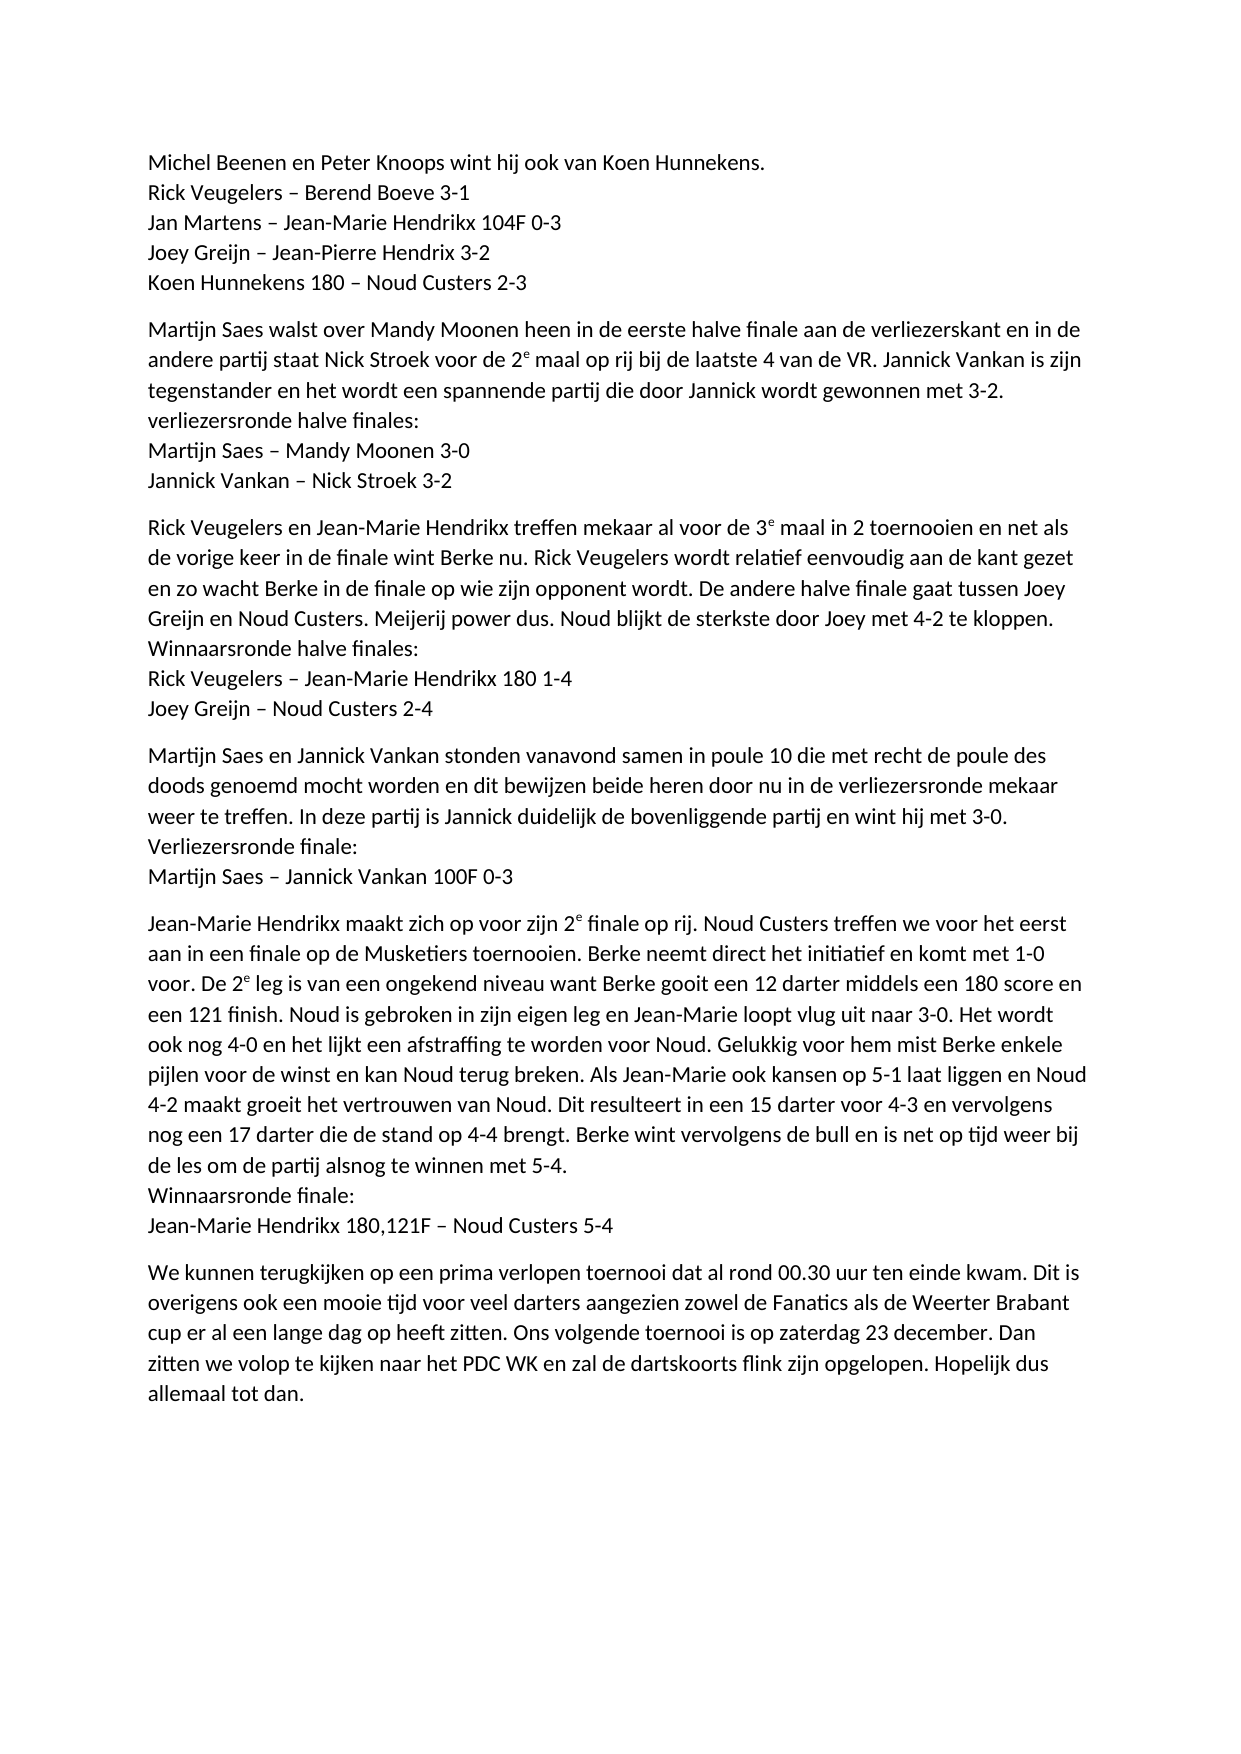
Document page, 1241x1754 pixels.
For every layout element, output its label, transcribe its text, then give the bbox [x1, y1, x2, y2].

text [148, 148, 1093, 296]
text Jean-Marie Hendrikx maakt zich op voor zijn 2e finale op rij. Noud Custers treffen we voor het eerst aan in een finale op de Musketiers toernooien. Berke neemt direct het initiatief en komt met 1-0 voor. De 2e leg is van een ongekend niveau want Berke gooit een 12 darter middels een 180 score en een 121 finish. Noud is gebroken in zijn eigen leg en Jean-Marie loopt vlug uit naar 3-0. Het wordt ook nog 4-0 en het lijkt een afstraffing te worden voor Noud. Gelukkig voor hem mist Berke enkele pijlen voor de winst en kan Noud terug breken. Als Jean-Marie ook kansen op 5-1 laat liggen en Noud 4-2 maakt groeit het vertrouwen van Noud. Dit resulteert in een 15 darter voor 4-3 en vervolgens nog een 17 darter die de stand op 4-4 brengt. Berke wint vervolgens de bull en is net op tijd weer bij de les om de partij alsnog te winnen met 5-4. Winnaarsronde finale: Jean-Marie Hendrikx 180,121F – Noud Custers 5-4 [148, 909, 1093, 1239]
text Martijn Saes en Jannick Vankan stonden vanavond samen in poule 10 die met recht de poule des doods genoemd mocht worden en dit bewijzen beide heren door nu in de verliezersronde mekaar weer te treffen. In deze partij is Jannick duidelijk de bovenliggende partij en wint hij met 3-0. Verliezersronde finale: Martijn Saes – Jannick Vankan 100F 0-3 [148, 741, 1093, 890]
text Martijn Saes walst over Mandy Moonen heen in de eerste halve finale aan de verliezerskant en in de andere partij staat Nick Stroek voor de 2e maal op rij bij de laatste 4 van de VR. Jannick Vankan is zijn tegenstander en het wordt een spannende partij die door Jannick wordt gewonnen met 3-2. verliezersronde halve finales: Martijn Saes – Mandy Moonen 3-0 Jannick Vankan – Nick Stroek 3-2 [148, 315, 1093, 494]
text We kunnen terugkijken op een prima verlopen toernooi dat al rond 00.30 uur ten einde kwam. Dit is overigens ook een mooie tijd voor veel darters aangezien zowel de Fanatics als de Weerter Brabant cup er al een lange dag op heeft zitten. Ons volgende toernooi is op zaterdag 23 december. Dan zitten we volop te kijken naar het PDC WK en zal de dartskoorts flink zijn opgelopen. Hopelijk dus allemaal tot dan. [148, 1258, 1093, 1407]
text Rick Veugelers en Jean-Marie Hendrikx treffen mekaar al voor de 3e maal in 2 toernooien en net als de vorige keer in de finale wint Berke nu. Rick Veugelers wordt relatief eenvoudig aan de kant gezet en zo wacht Berke in de finale op wie zijn opponent wordt. De andere halve finale gaat tussen Joey Greijn en Noud Custers. Meijerij power dus. Noud blijkt de sterkste door Joey met 4-2 te kloppen. Winnaarsronde halve finales: Rick Veugelers – Jean-Marie Hendrikx 180 1-4 Joey Greijn – Noud Custers 2-4 [148, 513, 1093, 722]
